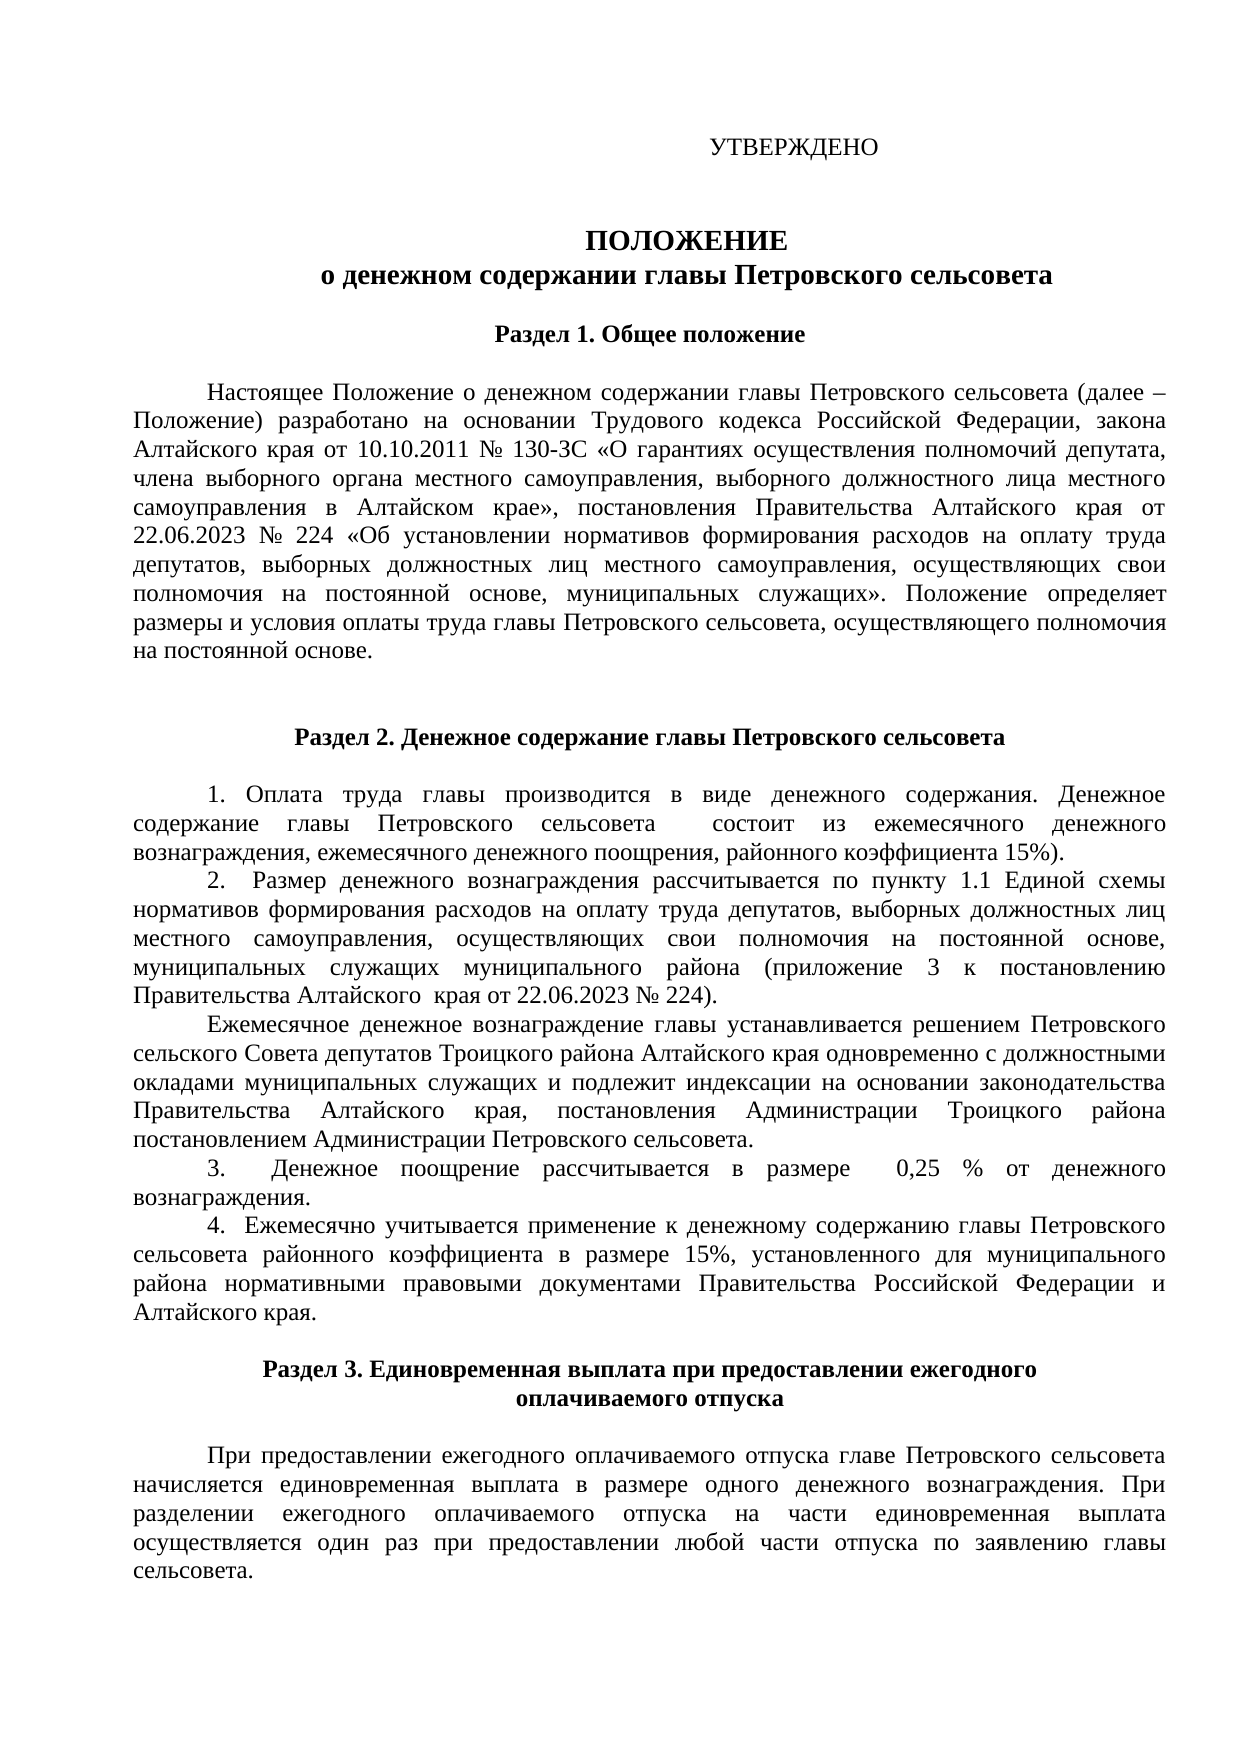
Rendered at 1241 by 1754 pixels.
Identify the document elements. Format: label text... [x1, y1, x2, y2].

text УТВЕРЖДЕНО [709, 132, 1167, 161]
text Раздел 3. Единовременная выплата при предоставлении ежегодного [133, 1354, 1167, 1383]
text Раздел 1. Общее положение [133, 319, 1167, 348]
subtitle Положение [133, 223, 1167, 257]
subtitle о денежном содержании главы Петровского сельсовета [133, 257, 1167, 290]
text Настоящее Положение о денежном содержании главы Петровского сельсовета (далее – Положение) разработано на основании Трудового кодекса Российской Федерации, закона Алтайского края от 10.10.2011 № 130-ЗС «О гарантиях осуществления полномочий депутата, члена выборного органа местного самоуправления, выборного должностного лица местного самоуправления в Алтайском крае», постановления Правительства Алтайского края от 22.06.2023 № 224 «Об установлении нормативов формирования расходов на оплату труда депутатов, выборных должностных лиц местного самоуправления, осуществляющих свои полномочия на постоянной основе, муниципальных служащих». Положение определяет размеры и условия оплаты труда главы Петровского сельсовета, осуществляющего полномочия на постоянной основе. [133, 377, 1167, 664]
text оплачиваемого отпуска [133, 1383, 1167, 1412]
text Ежемесячное денежное вознаграждение главы устанавливается решением Петровского сельского Совета депутатов Троицкого района Алтайского края одновременно с должностными окладами муниципальных служащих и подлежит индексации на основании законодательства Правительства Алтайского края, постановления Администрации Троицкого района постановлением Администрации Петровского сельсовета. [133, 1009, 1167, 1153]
text При предоставлении ежегодного оплачиваемого отпуска главе Петровского сельсовета начисляется единовременная выплата в размере одного денежного вознаграждения. При разделении ежегодного оплачиваемого отпуска на части единовременная выплата осуществляется один раз при предоставлении любой части отпуска по заявлению главы сельсовета. [133, 1440, 1167, 1584]
text 1. Оплата труда главы производится в виде денежного содержания. Денежное содержание главы Петровского сельсовета состоит из ежемесячного денежного вознаграждения, ежемесячного денежного поощрения, районного коэффициента 15%). [133, 779, 1167, 865]
text Раздел 2. Денежное содержание главы Петровского сельсовета [133, 722, 1167, 750]
text 3. Денежное поощрение рассчитывается в размере 0,25 % от денежного вознаграждения. [133, 1153, 1167, 1210]
text 4. Ежемесячно учитывается применение к денежному содержанию главы Петровского сельсовета районного коэффициента в размере 15%, установленного для муниципального района нормативными правовыми документами Правительства Российской Федерации и Алтайского края. [133, 1210, 1167, 1325]
text 2. Размер денежного вознаграждения рассчитывается по пункту 1.1 Единой схемы нормативов формирования расходов на оплату труда депутатов, выборных должностных лиц местного самоуправления, осуществляющих свои полномочия на постоянной основе, муниципальных служащих муниципального района (приложение 3 к постановлению Правительства Алтайского края от 22.06.2023 № 224). [133, 865, 1167, 1009]
